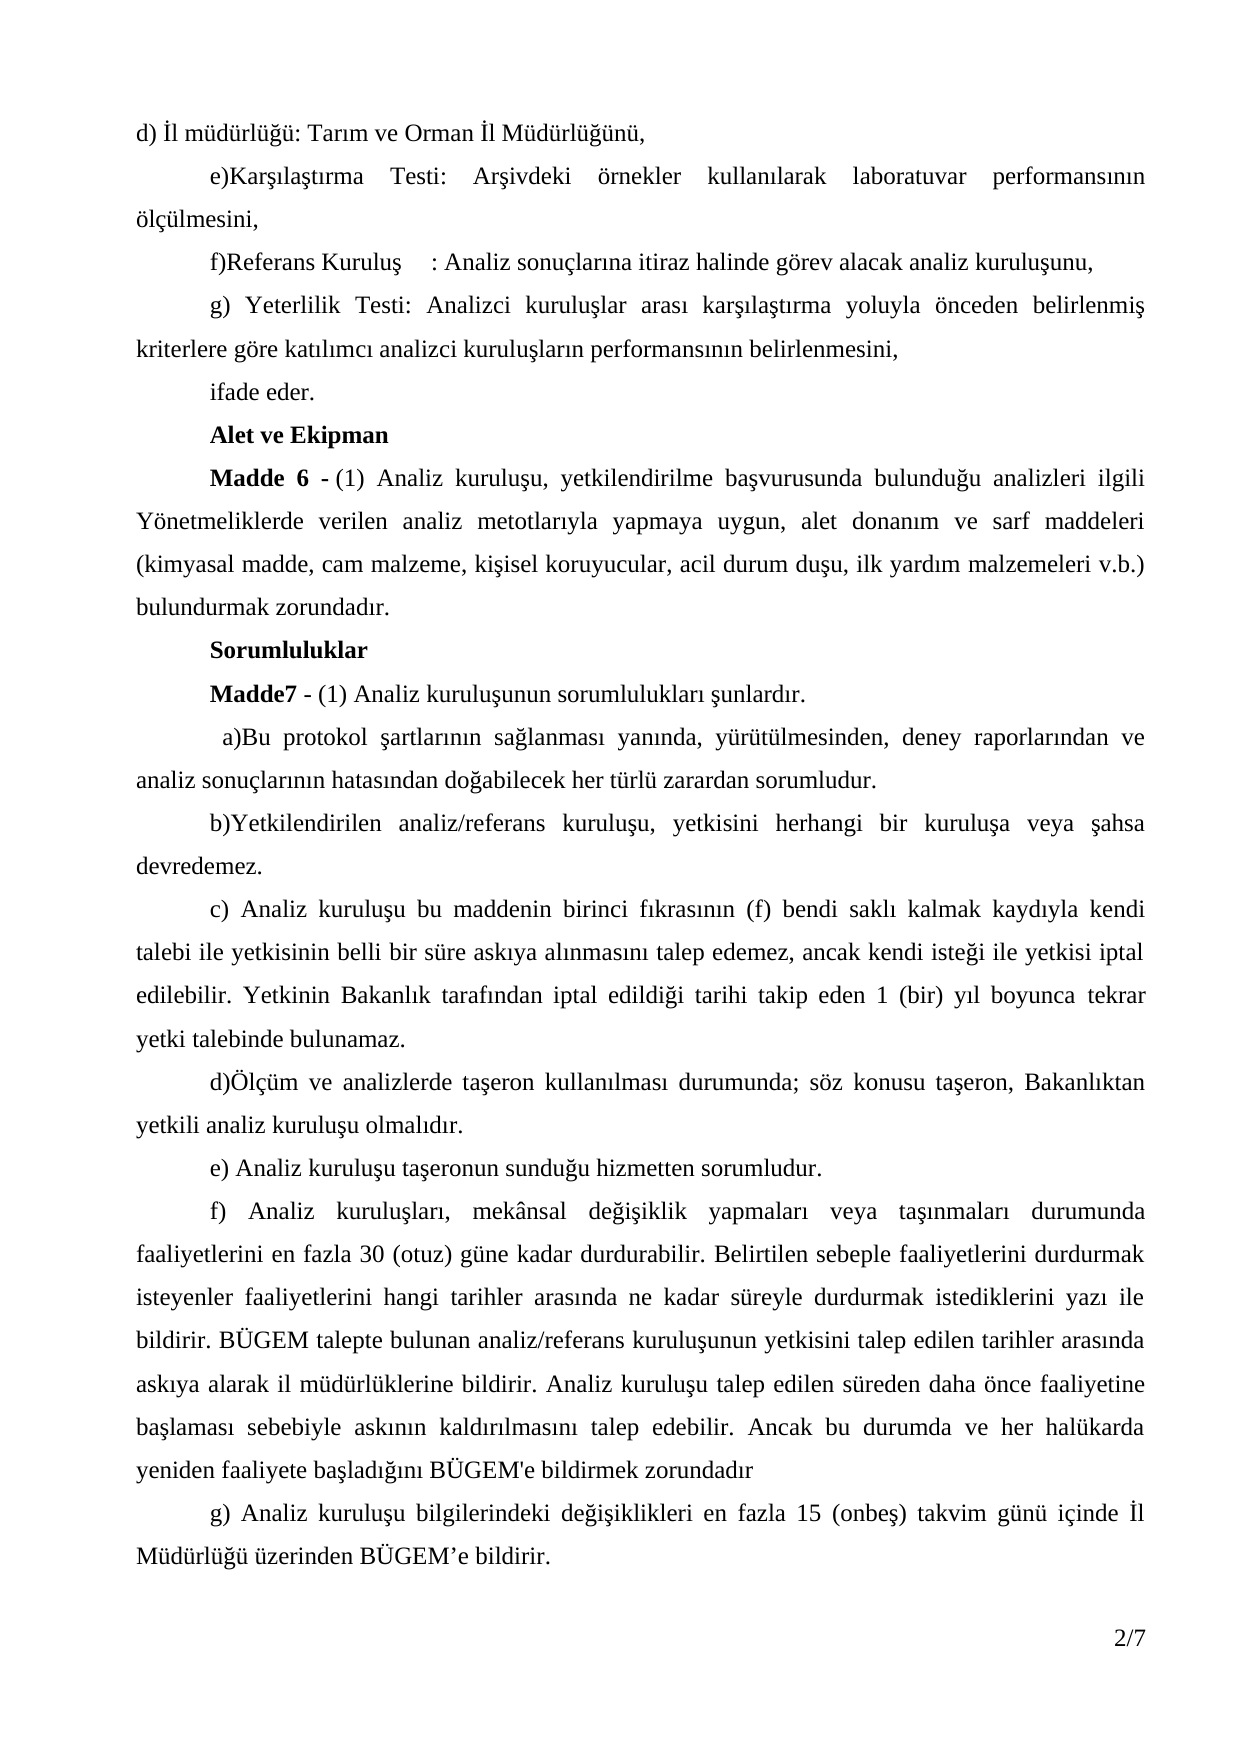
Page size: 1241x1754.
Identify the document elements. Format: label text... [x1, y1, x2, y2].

text f)Referans Kuruluş : Analiz sonuçlarına itiraz halinde görev alacak analiz kuruluşunu, [136, 247, 1146, 276]
text g) Analiz kuruluşu bilgilerindeki değişiklikleri en fazla 15 (onbeş) takvim günü içinde İl Müdürlüğü üzerinden BÜGEM’e bildirir. [136, 1498, 1146, 1570]
text Madde 6 - (1) Analiz kuruluşu, yetkilendirilme başvurusunda bulunduğu analizleri ilgili Yönetmeliklerde verilen analiz metotlarıyla yapmaya uygun, alet donanım ve sarf maddeleri (kimyasal madde, cam malzeme, kişisel koruyucular, acil durum duşu, ilk yardım malzemeleri v.b.) bulundurmak zorundadır. [136, 463, 1146, 621]
text g) Yeterlilik Testi: Analizci kuruluşlar arası karşılaştırma yoluyla önceden belirlenmiş kriterlere göre katılımcı analizci kuruluşların performansının belirlenmesini, [136, 291, 1146, 362]
text b)Yetkilendirilen analiz/referans kuruluşu, yetkisini herhangi bir kuruluşa veya şahsa devredemez. [136, 808, 1146, 880]
text e)Karşılaştırma Testi: Arşivdeki örnekler kullanılarak laboratuvar performansının ölçülmesini, [136, 161, 1146, 233]
text f) Analiz kuruluşları, mekânsal değişiklik yapmaları veya taşınmaları durumunda faaliyetlerini en fazla 30 (otuz) güne kadar durdurabilir. Belirtilen sebeple faaliyetlerini durdurmak isteyenler faaliyetlerini hangi tarihler arasında ne kadar süreyle durdurmak istediklerini yazı ile bildirir. BÜGEM talepte bulunan analiz/referans kuruluşunun yetkisini talep edilen tarihler arasında askıya alarak il müdürlüklerine bildirir. Analiz kuruluşu talep edilen süreden daha önce faaliyetine başlaması sebebiyle askının kaldırılmasını talep edebilir. Ancak bu durumda ve her halükarda yeniden faaliyete başladığını BÜGEM'e bildirmek zorundadır [136, 1196, 1146, 1484]
text e) Analiz kuruluşu taşeronun sunduğu hizmetten sorumludur. [209, 1153, 1146, 1182]
text c) Analiz kuruluşu bu maddenin birinci fıkrasının (f) bendi saklı kalmak kaydıyla kendi talebi ile yetkisinin belli bir süre askıya alınmasını talep edemez, ancak kendi isteği ile yetkisi iptal edilebilir. Yetkinin Bakanlık tarafından iptal edildiği tarihi takip eden 1 (bir) yıl boyunca tekrar yetki talebinde bulunamaz. [136, 894, 1146, 1052]
text ifade eder. [136, 377, 1146, 406]
text d) İl müdürlüğü: Tarım ve Orman İl Müdürlüğünü, [136, 118, 1146, 147]
text a)Bu protokol şartlarının sağlanması yanında, yürütülmesinden, deney raporlarından ve analiz sonuçlarının hatasından doğabilecek her türlü zarardan sorumludur. [136, 722, 1146, 794]
text Madde7 - (1) Analiz kuruluşunun sorumlulukları şunlardır. [136, 679, 1146, 707]
text Alet ve Ekipman [136, 420, 1146, 449]
text Sorumluluklar [136, 636, 1146, 664]
text d)Ölçüm ve analizlerde taşeron kullanılması durumunda; söz konusu taşeron, Bakanlıktan yetkili analiz kuruluşu olmalıdır. [136, 1067, 1146, 1139]
